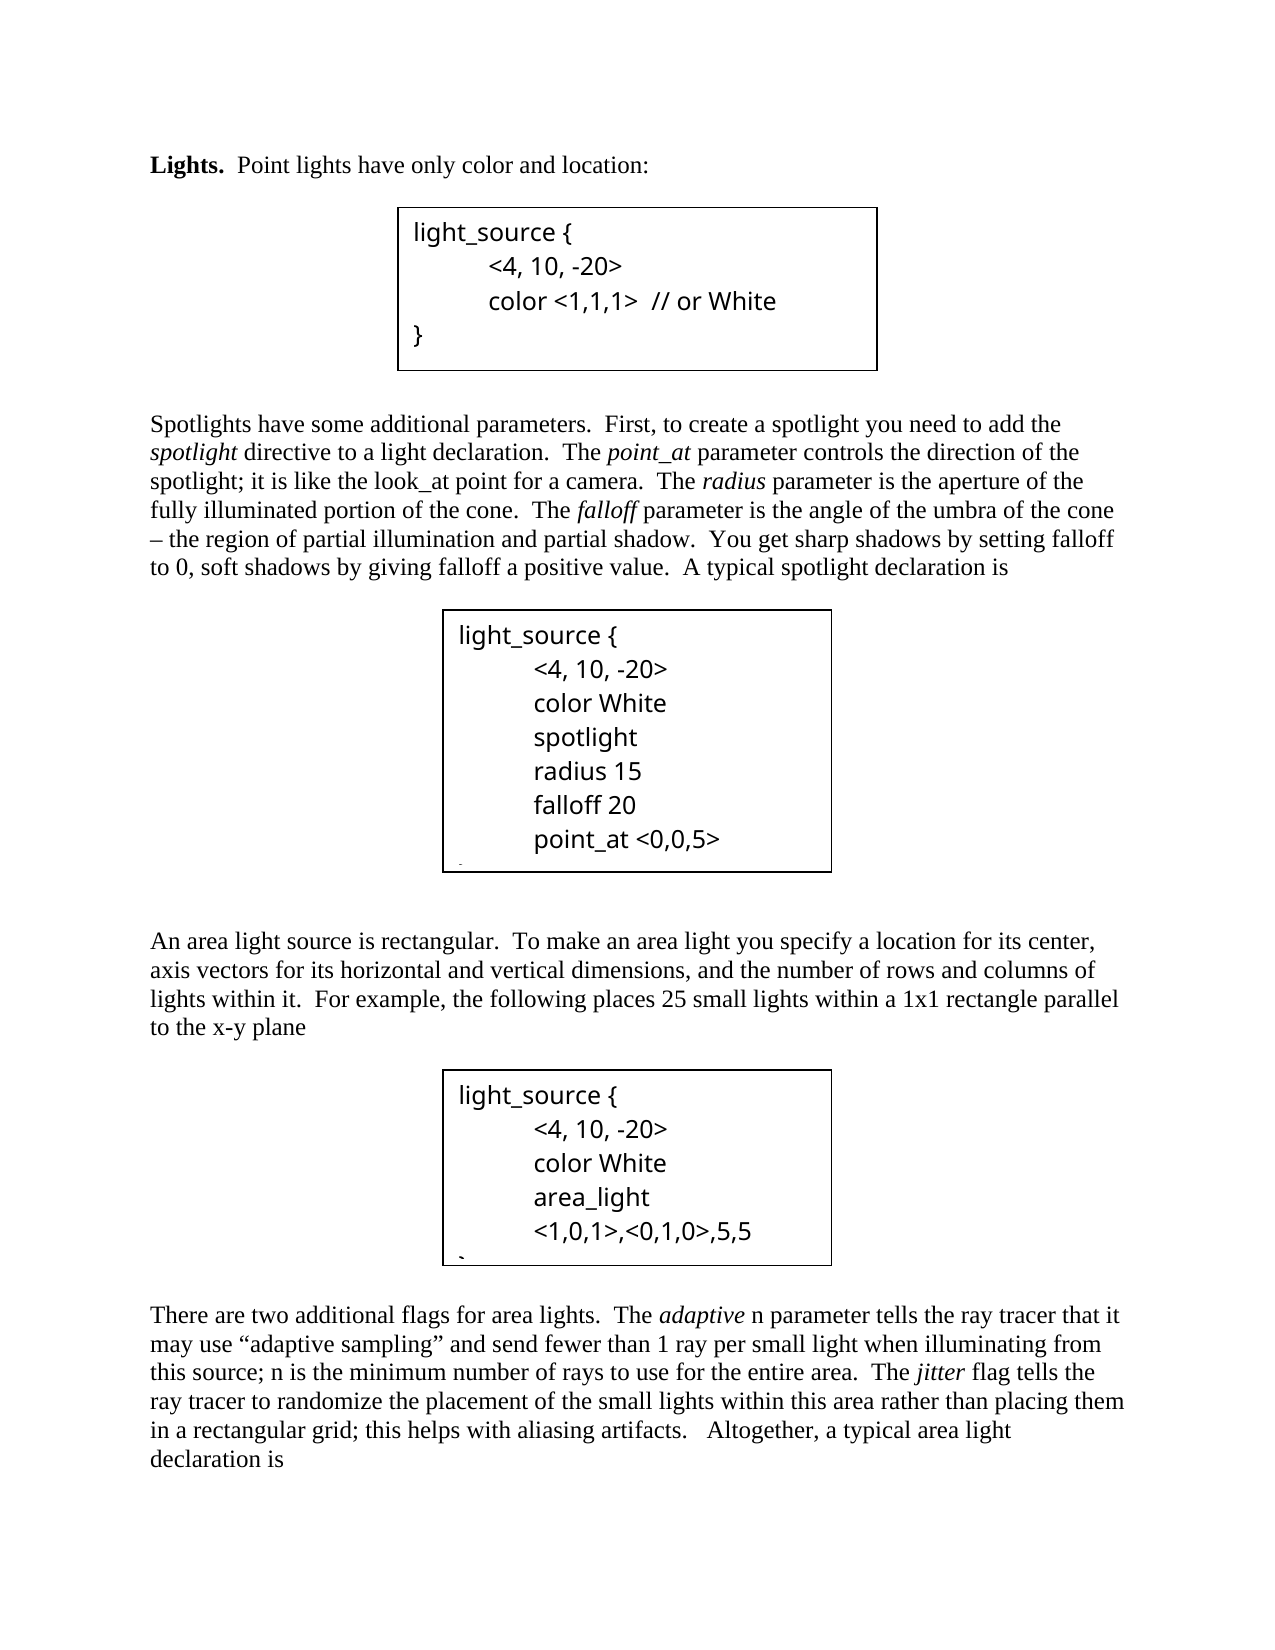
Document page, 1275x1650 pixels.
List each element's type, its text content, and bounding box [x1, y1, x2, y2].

text Lights. Point lights have only color and location: [150, 150, 1125, 179]
text An area light source is rectangular. To make an area light you specify a location for its center, axis vectors for its horizontal and vertical dimensions, and the number of rows and columns of lights within it. For example, the following places 25 small lights within a 1x1 rectangle parallel to the x-y plane [150, 926, 1125, 1041]
text There are two additional flags for area lights. The adaptive n parameter tells the ray tracer that it may use “adaptive sampling” and send fewer than 1 ray per small light when illuminating from this source; n is the minimum number of rays to use for the entire area. The jitter flag tells the ray tracer to randomize the placement of the small lights within this area rather than placing them in a rectangular grid; this helps with aliasing artifacts. Altogether, a typical area light declaration is [150, 1300, 1125, 1472]
text Spotlights have some additional parameters. First, to create a spotlight you need to add the spotlight directive to a light declaration. The point_at parameter controls the direction of the spotlight; it is like the look_at point for a camera. The radius parameter is the aperture of the fully illuminated portion of the cone. The falloff parameter is the angle of the umbra of the cone – the region of partial illumination and partial shadow. You get sharp shadows by setting falloff to 0, soft shadows by giving falloff a positive value. A typical spotlight declaration is [150, 409, 1125, 581]
